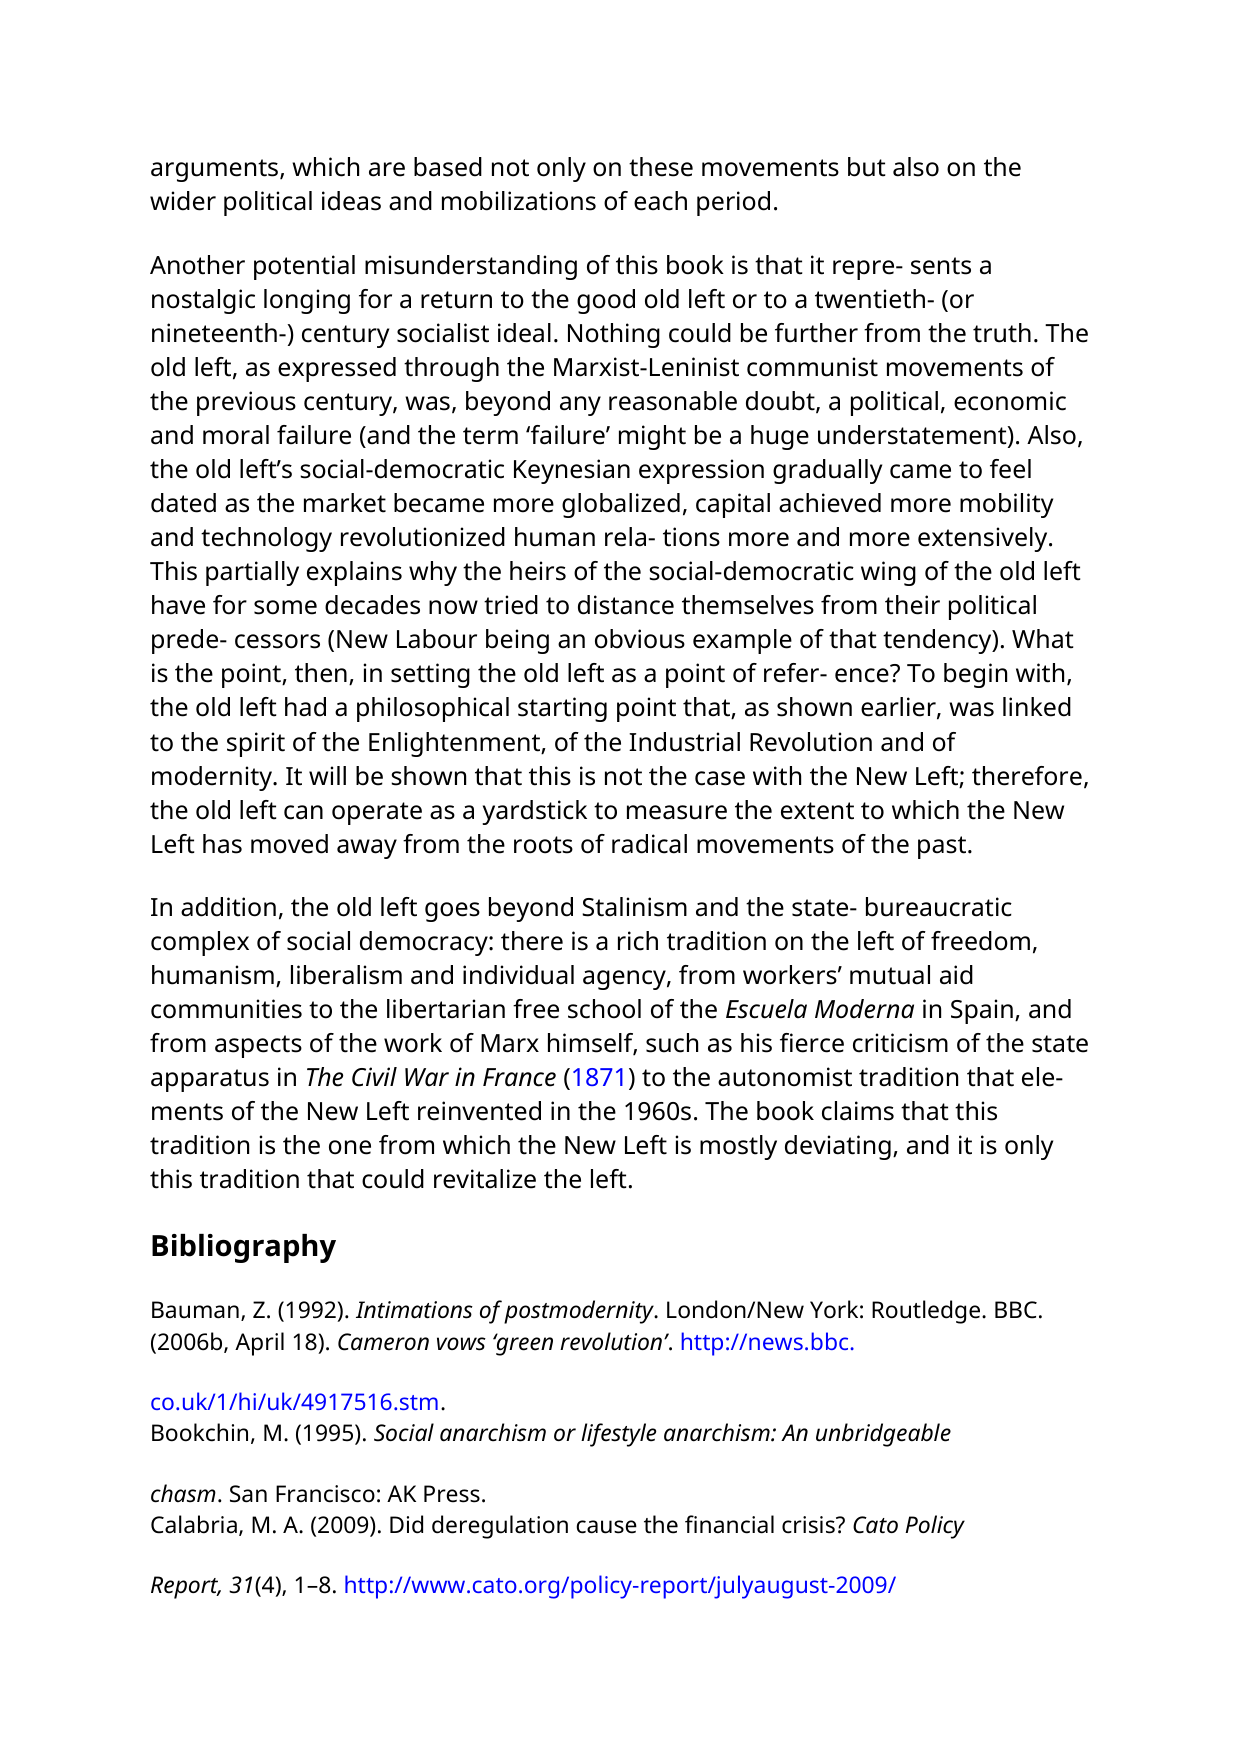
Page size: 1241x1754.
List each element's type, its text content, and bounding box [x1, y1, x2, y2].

text Report, 31(4), 1–8. http://www.cato.org/policy-report/julyaugust-2009/ [150, 1569, 1090, 1600]
text Bibliography [150, 1225, 1090, 1265]
text Another potential misunderstanding of this book is that it repre- sents a nostalgic longing for a return to the good old left or to a twentieth- (or nineteenth-) century socialist ideal. Nothing could be further from the truth. The old left, as expressed through the Marxist-Leninist communist movements of the previous century, was, beyond any reasonable doubt, a political, economic and moral failure (and the term ‘failure’ might be a huge understatement). Also, the old left’s social-democratic Keynesian expression gradually came to feel dated as the market became more globalized, capital achieved more mobility and technology revolutionized human rela- tions more and more extensively. This partially explains why the heirs of the social-democratic wing of the old left have for some decades now tried to distance themselves from their political prede- cessors (New Labour being an obvious example of that tendency). What is the point, then, in setting the old left as a point of refer- ence? To begin with, the old left had a philosophical starting point that, as shown earlier, was linked to the spirit of the Enlightenment, of the Industrial Revolution and of modernity. It will be shown that this is not the case with the New Left; therefore, the old left can operate as a yardstick to measure the extent to which the New Left has moved away from the roots of radical movements of the past. [150, 247, 1090, 860]
text chasm. San Francisco: AK Press. Calabria, M. A. (2009). Did deregulation cause the financial crisis? Cato Policy [150, 1477, 1090, 1540]
text co.uk/1/hi/uk/4917516.stm. Bookchin, M. (1995). Social anarchism or lifestyle anarchism: An unbridgeable [150, 1386, 1090, 1448]
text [150, 150, 1090, 218]
text In addition, the old left goes beyond Stalinism and the state- bureaucratic complex of social democracy: there is a rich tradition on the left of freedom, humanism, liberalism and individual agency, from workers’ mutual aid communities to the libertarian free school of the Escuela Moderna in Spain, and from aspects of the work of Marx himself, such as his fierce criticism of the state apparatus in The Civil War in France (1871) to the autonomist tradition that ele- ments of the New Left reinvented in the 1960s. The book claims that this tradition is the one from which the New Left is mostly deviating, and it is only this tradition that could revitalize the left. [150, 889, 1090, 1196]
text Bauman, Z. (1992). Intimations of postmodernity. London/New York: Routledge. BBC. (2006b, April 18). Cameron vows ‘green revolution’. http://news.bbc. [150, 1294, 1090, 1357]
